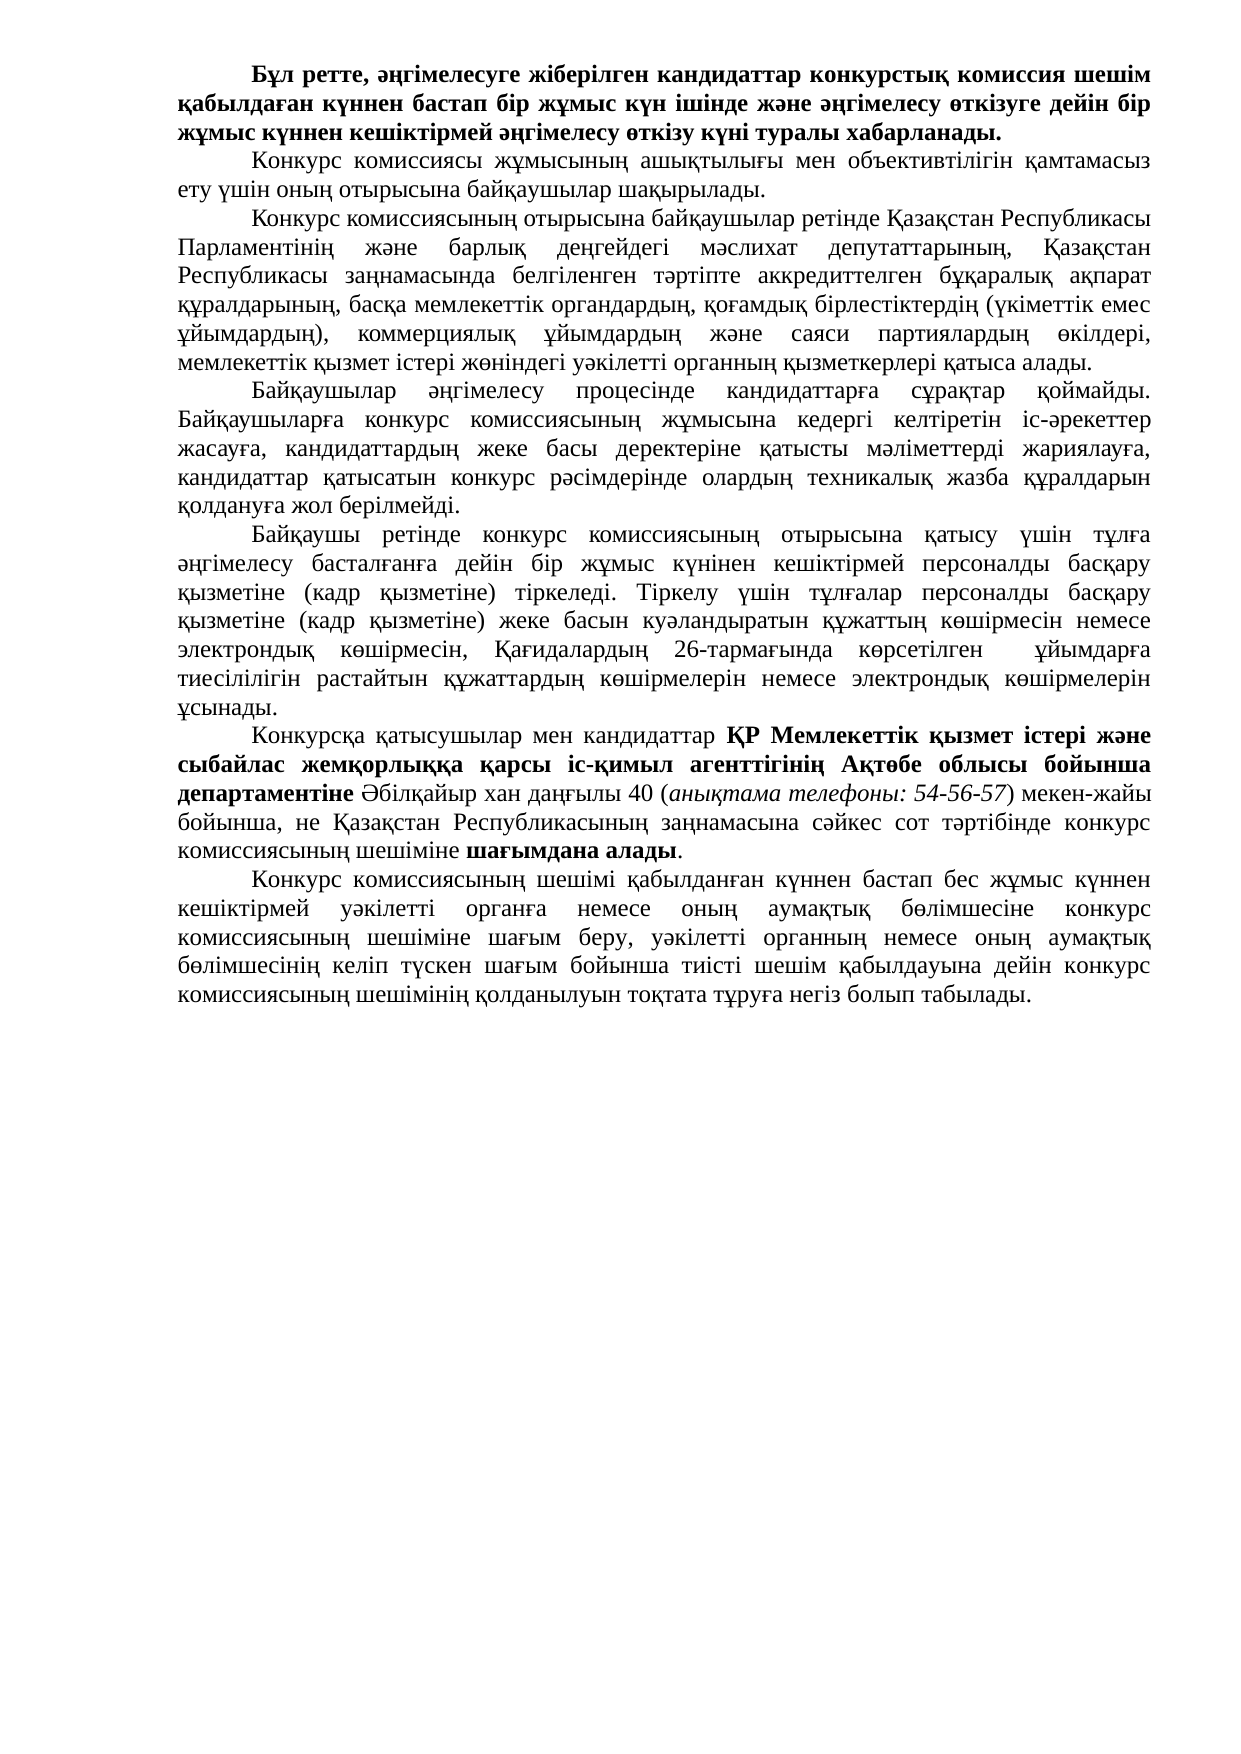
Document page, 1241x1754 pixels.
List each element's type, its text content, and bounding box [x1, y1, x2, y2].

text Конкурс комиссиясы жұмысының ашықтылығы мен объективтілігін қамтамасыз ету үшін оның отырысына байқаушылар шақырылады. [177, 145, 1152, 203]
text Байқаушы ретінде конкурс комиссиясының отырысына қатысу үшін тұлға әңгімелесу басталғанға дейін бір жұмыс күнінен кешіктірмей персоналды басқару қызметіне (кадр қызметіне) тіркеледі. Тіркелу үшін тұлғалар персоналды басқару қызметіне (кадр қызметіне) жеке басын куәландыратын құжаттың көшірмесін немесе электрондық көшірмесін, Қағидалардың 26-тармағында көрсетілген ұйымдарға тиесілілігін растайтын құжаттардың көшірмелерін немесе электрондық көшірмелерін ұсынады. [177, 519, 1152, 720]
text Конкурс комиссиясының шешімі қабылданған күннен бастап бес жұмыс күннен кешіктірмей уәкiлеттi органға немесе оның аумақтық бөлiмшесiне конкурс комиссиясының шешіміне шағым беру, уәкiлеттi органның немесе оның аумақтық бөлiмшесiнiң келіп түскен шағым бойынша тиісті шешім қабылдауына дейін конкурс комиссиясының шешімінің қолданылуын тоқтата тұруға негіз болып табылады. [177, 864, 1152, 1008]
text Бұл ретте, әңгімелесуге жіберілген кандидаттар конкурстық комиссия шешім қабылдаған күннен бастап бір жұмыс күн ішінде және әңгімелесу өткізуге дейін бір жұмыс күннен кешіктірмей әңгімелесу өткізу күні туралы хабарланады. [177, 59, 1152, 145]
text Конкурсқа қатысушылар мен кандидаттар ҚР Мемлекеттік қызмет істері және сыбайлас жемқорлыққа қарсы іс-қимыл агенттігінің Ақтөбе облысы бойынша департаментіне Әбілқайыр хан даңғылы 40 (анықтама телефоны: 54-56-57) мекен-жайы бойынша, не Қазақстан Республикасының заңнамасына сәйкес сот тәртiбiнде конкурс комиссиясының шешiмiне шағымдана алады. [177, 720, 1152, 864]
text Байқаушылар әңгімелесу процесінде кандидаттарға сұрақтар қоймайды. Байқаушыларға конкурс комиссиясының жұмысына кедергі келтіретін іс-әрекеттер жасауға, кандидаттардың жеке басы деректеріне қатысты мәліметтерді жариялауға, кандидаттар қатысатын конкурс рәсімдерінде олардың техникалық жазба құралдарын қолдануға жол берілмейді. [177, 375, 1152, 519]
text Конкурс комиссиясының отырысына байқаушылар ретінде Қазақстан Республикасы Парламентінің және барлық деңгейдегі мәслихат депутаттарының, Қазақстан Республикасы заңнамасында белгіленген тәртіпте аккредиттелген бұқаралық ақпарат құралдарының, басқа мемлекеттік органдардың, қоғамдық бірлестіктердің (үкіметтік емес ұйымдардың), коммерциялық ұйымдардың және саяси партиялардың өкілдері, мемлекеттік қызмет істері жөніндегі уәкілетті органның қызметкерлері қатыса алады. [177, 203, 1152, 375]
